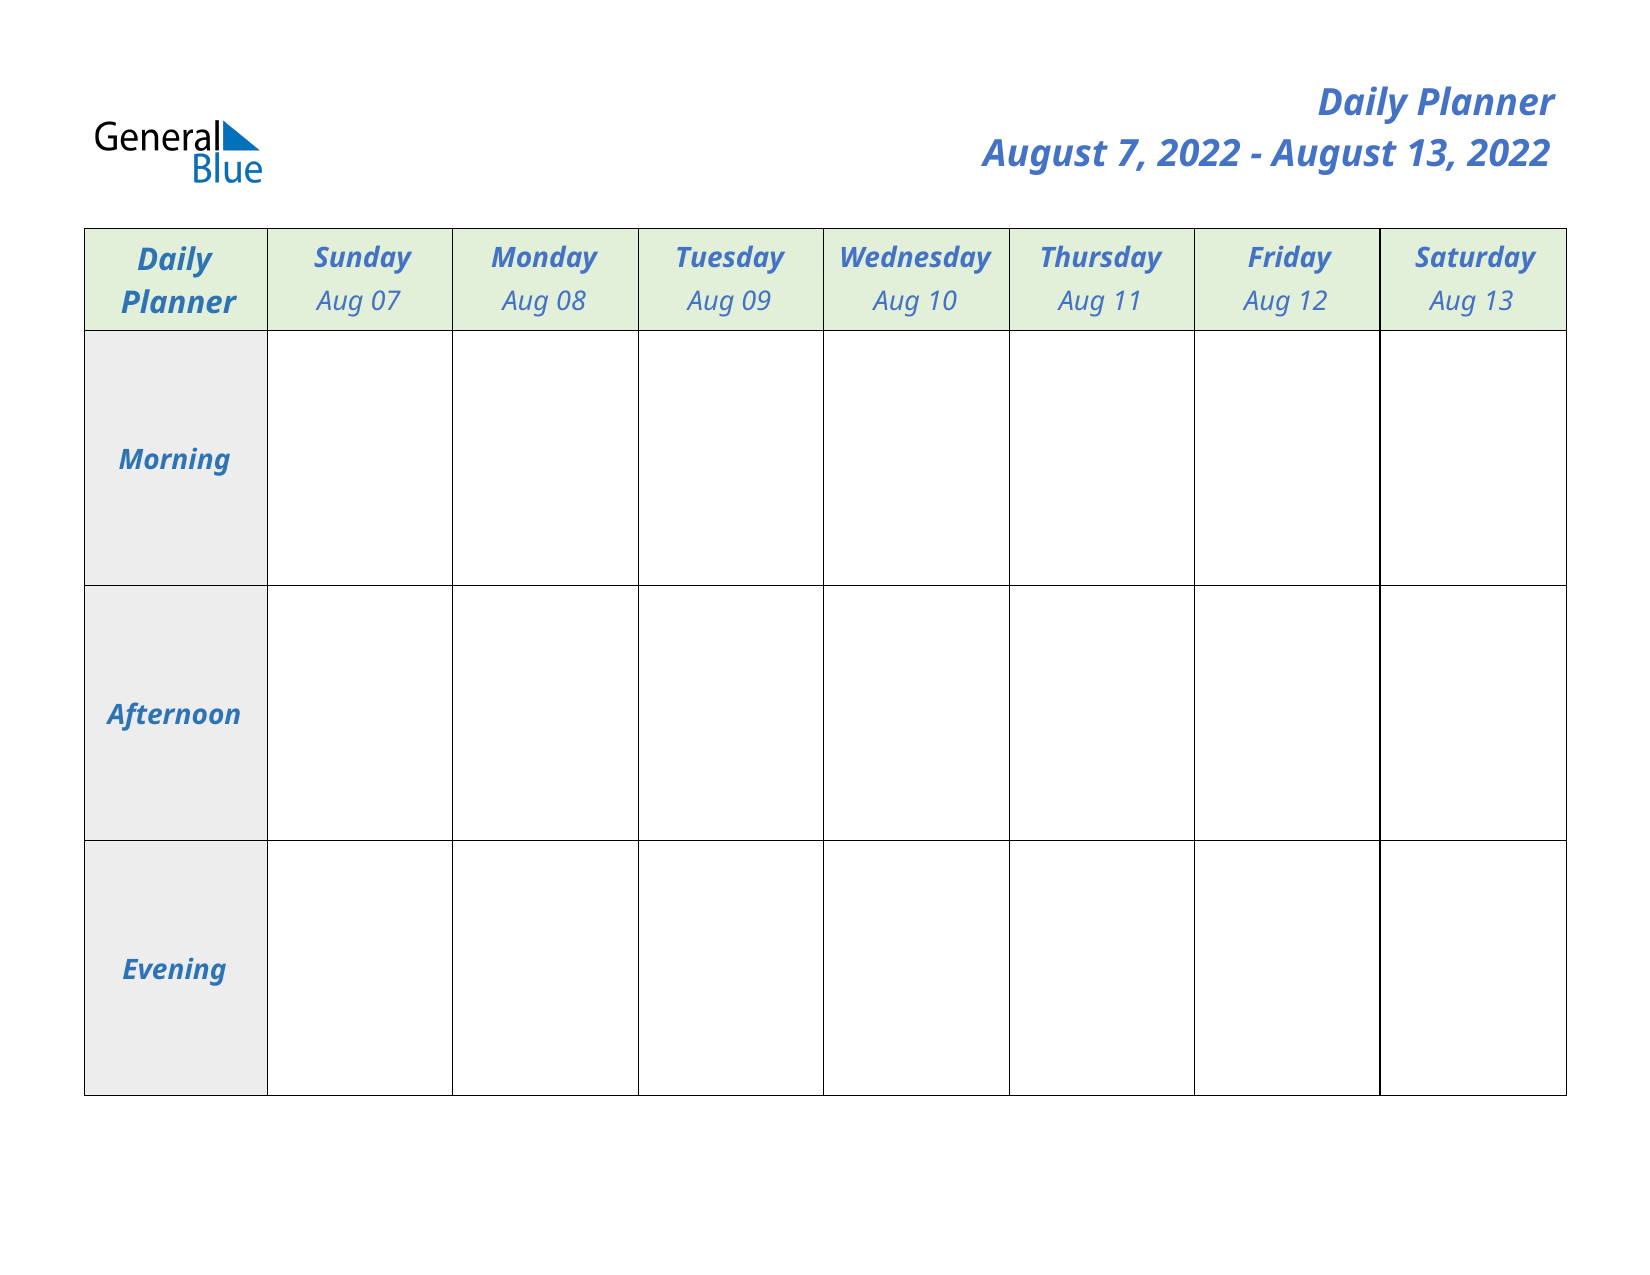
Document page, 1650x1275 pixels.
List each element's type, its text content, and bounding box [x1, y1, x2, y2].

table_cell Tuesday Aug 09 [639, 229, 823, 330]
table_cell Saturday Aug 13 [1381, 229, 1566, 330]
table_cell [453, 841, 638, 1095]
table_header [84, 75, 267, 228]
table_cell Evening [85, 841, 267, 1095]
table_cell [639, 331, 823, 585]
table_cell [1381, 841, 1566, 1095]
table_cell [1381, 586, 1566, 840]
table_cell [639, 841, 823, 1095]
table_cell Afternoon [85, 586, 267, 840]
table_cell [453, 586, 638, 840]
table_cell [824, 841, 1009, 1095]
table_cell [1010, 331, 1194, 585]
table_cell Monday Aug 08 [453, 229, 638, 330]
table_cell [1195, 331, 1379, 585]
table_cell [824, 586, 1009, 840]
table_cell [453, 331, 638, 585]
table_cell Friday Aug 12 [1195, 229, 1379, 330]
table_cell [1010, 586, 1194, 840]
table_cell [1010, 841, 1194, 1095]
table_cell [1381, 331, 1566, 585]
table_cell [268, 586, 452, 840]
table_cell Daily Planner [85, 229, 267, 330]
table_cell Thursday Aug 11 [1010, 229, 1194, 330]
table_cell [268, 331, 452, 585]
table_header Daily Planner August 7, 2022 - August 13, 2022 [268, 75, 1566, 228]
table_cell [824, 331, 1009, 585]
table_cell Sunday Aug 07 [268, 229, 452, 330]
table_cell Wednesday Aug 10 [824, 229, 1009, 330]
picture [95, 120, 262, 183]
table_cell [639, 586, 823, 840]
table_cell [1195, 586, 1379, 840]
table_cell Morning [85, 331, 267, 585]
table_cell [1195, 841, 1379, 1095]
table_cell [268, 841, 452, 1095]
